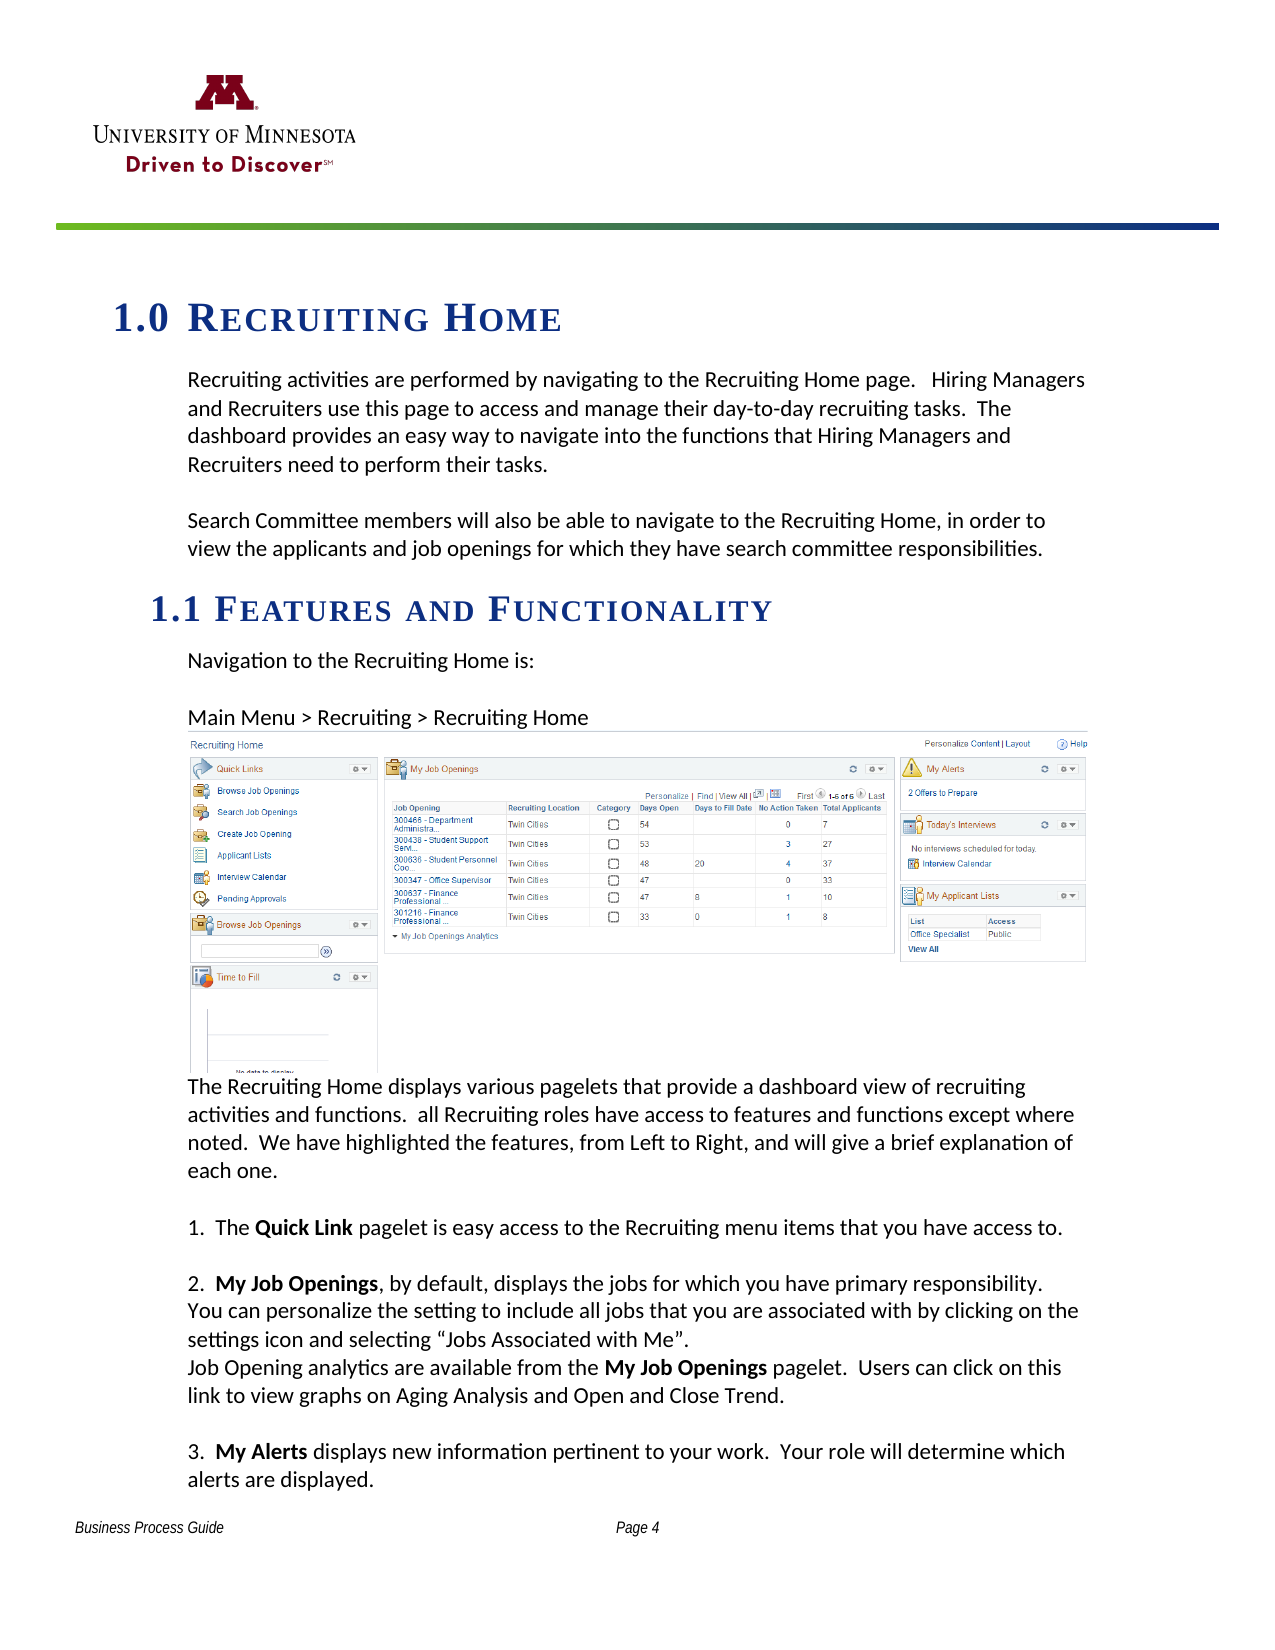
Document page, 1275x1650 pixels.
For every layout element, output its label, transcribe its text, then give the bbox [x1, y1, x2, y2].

text 3. My Alerts displays new information pertinent to your work. Your role will determine which alerts are displayed. [187, 1437, 1087, 1493]
text 1. The Quick Link pagelet is easy access to the Recruiting menu items that you have access to. [187, 1213, 1087, 1241]
subtitle 1.1 Features and Functionality [150, 587, 1087, 630]
text Job Opening analytics are available from the My Job Openings pagelet. Users can click on this link to view graphs on Aging Analysis and Open and Close Trend. [187, 1353, 1087, 1409]
text 2. My Job Openings, by default, displays the jobs for which you have primary responsibility. You can personalize the setting to include all jobs that you are associated with by clicking on the settings icon and selecting “Jobs Associated with Me”. [187, 1269, 1087, 1353]
list Search Committee members will also be able to navigate to the Recruiting Home, in order to view the applicants and job openings for which they have search committee responsibilities. [187, 506, 1087, 562]
picture [187, 730, 1088, 1073]
subtitle Recruiting Home [112, 293, 1087, 341]
list Recruiting activities are performed by navigating to the Recruiting Home page. Hiring Managers and Recruiters use this page to access and manage their day-to-day recruiting tasks. The dashboard provides an easy way to navigate into the functions that Hiring Managers and Recruiters need to perform their tasks. [187, 366, 1087, 478]
text Main Menu > Recruiting > Recruiting Home [187, 703, 1087, 730]
text Navigation to the Recruiting Home is: [187, 647, 1087, 674]
picture [93, 75, 356, 172]
text The Recruiting Home displays various pagelets that provide a dashboard view of recruiting activities and functions. all Recruiting roles have access to features and functions except where noted. We have highlighted the features, from Left to Right, and will give a brief explanation of each one. [187, 1073, 1087, 1184]
